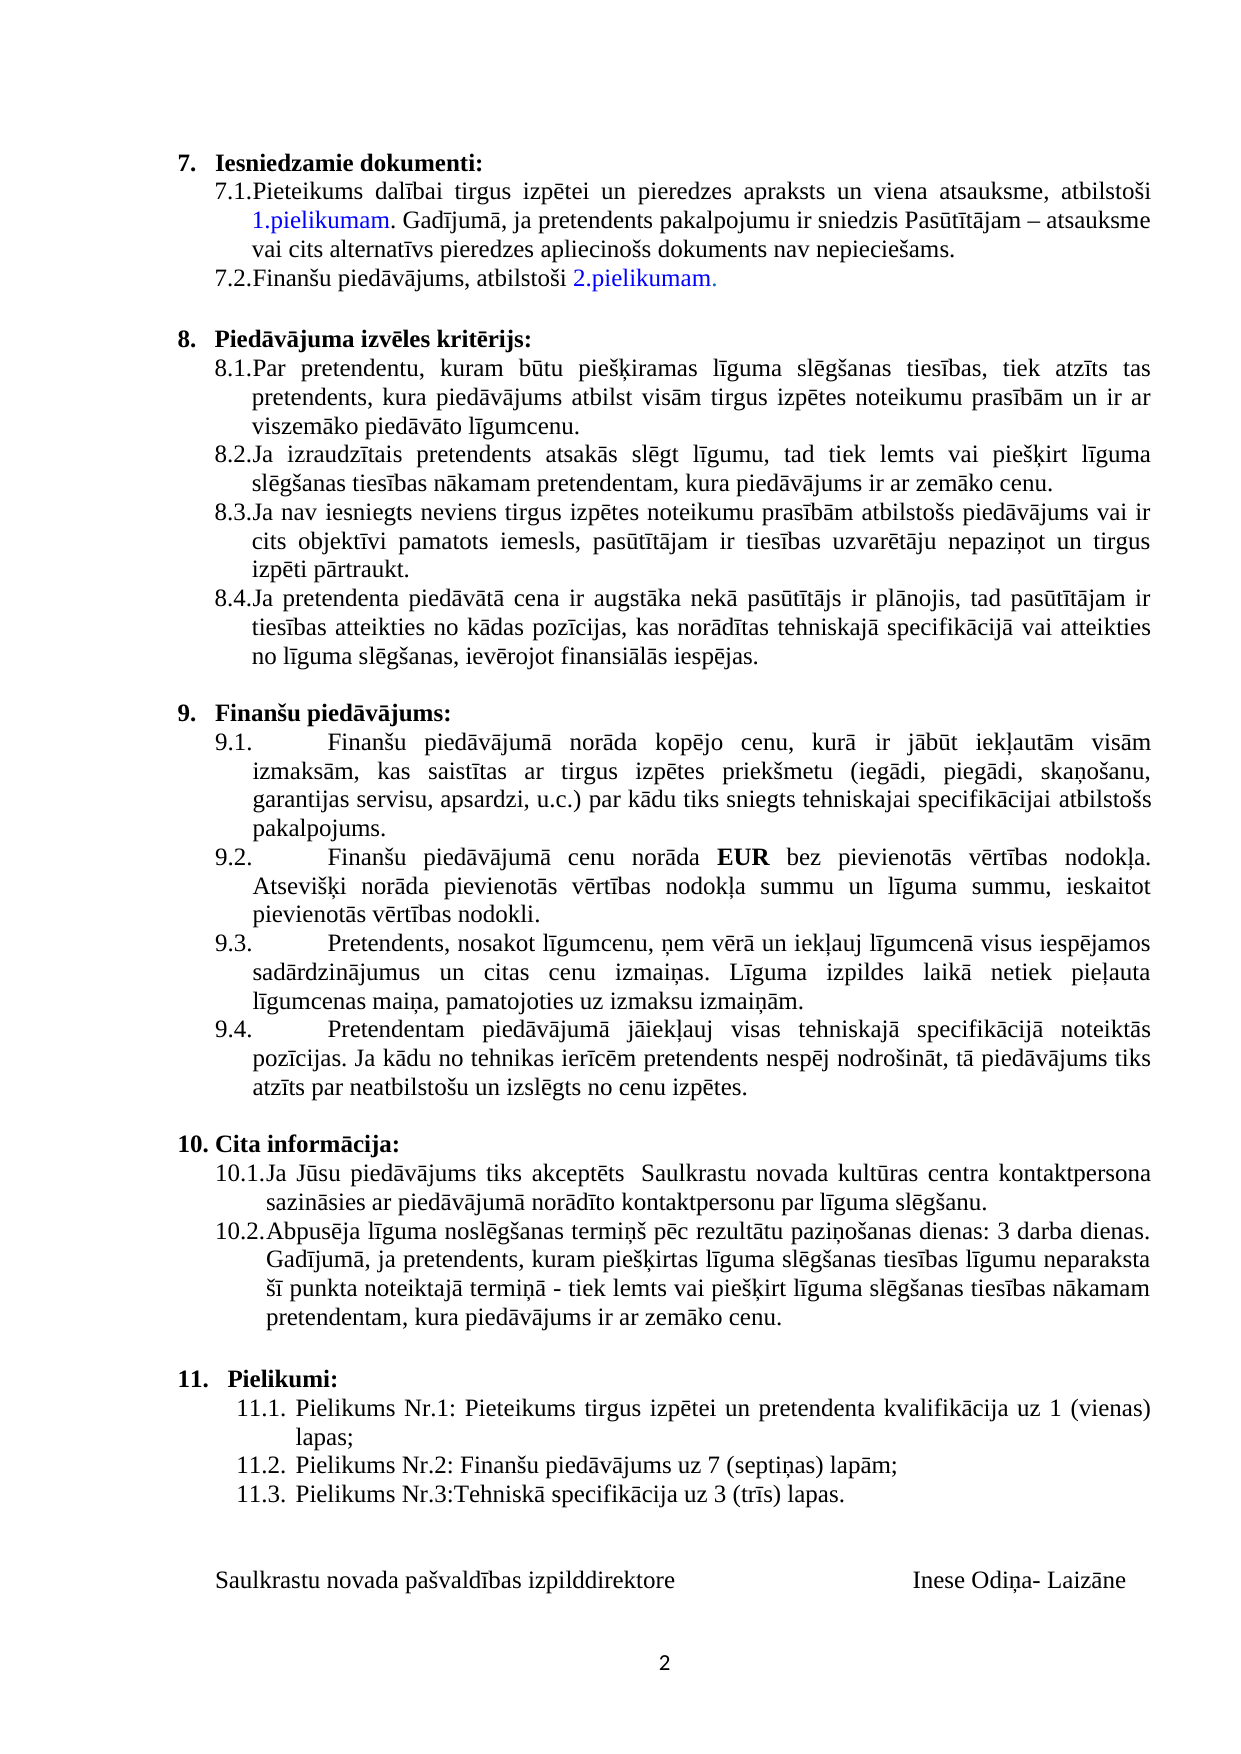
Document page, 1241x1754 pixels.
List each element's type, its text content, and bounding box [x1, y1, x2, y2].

list Pieteikums dalībai tirgus izpētei un pieredzes apraksts un viena atsauksme, atbilstoši 1.pielikumam. Gadījumā, ja pretendents pakalpojumu ir sniedzis Pasūtītājam – atsauksme vai cits alternatīvs pieredzes apliecinošs dokuments nav nepieciešams. [214, 176, 1152, 263]
list Ja pretendenta piedāvātā cena ir augstāka nekā pasūtītājs ir plānojis, tad pasūtītājam ir tiesības atteikties no kādas pozīcijas, kas norādītas tehniskajā specifikācijā vai atteikties no līguma slēgšanas, ievērojot finansiālās iespējas. [214, 583, 1152, 669]
list Ja nav iesniegts neviens tirgus izpētes noteikumu prasībām atbilstošs piedāvājums vai ir cits objektīvi pamatots iemesls, pasūtītājam ir tiesības uzvarētāju nepaziņot un tirgus izpēti pārtraukt. [214, 497, 1152, 583]
list Piedāvājuma izvēles kritērijs: [177, 324, 1152, 353]
list Ja izraudzītais pretendents atsakās slēgt līgumu, tad tiek lemts vai piešķirt līguma slēgšanas tiesības nākamam pretendentam, kura piedāvājums ir ar zemāko cenu. [214, 439, 1152, 497]
list Pretendents, nosakot līgumcenu, ņem vērā un iekļauj līgumcenā visus iespējamos sadārdzinājumus un citas cenu izmaiņas. Līguma izpildes laikā netiek pieļauta līgumcenas maiņa, pamatojoties uz izmaksu izmaiņām. [215, 928, 1152, 1014]
list Pretendentam piedāvājumā jāiekļauj visas tehniskajā specifikācijā noteiktās pozīcijas. Ja kādu no tehnikas ierīcēm pretendents nespēj nodrošināt, tā piedāvājums tiks atzīts par neatbilstošu un izslēgts no cenu izpētes. [215, 1014, 1152, 1101]
list Finanšu piedāvājums: [177, 698, 1152, 727]
list Par pretendentu, kuram būtu piešķiramas līguma slēgšanas tiesības, tiek atzīts tas pretendents, kura piedāvājums atbilst visām tirgus izpētes noteikumu prasībām un ir ar viszemāko piedāvāto līgumcenu. [214, 353, 1152, 439]
list Finanšu piedāvājumā cenu norāda EUR bez pievienotās vērtības nodokļa. Atsevišķi norāda pievienotās vērtības nodokļa summu un līguma summu, ieskaitot pievienotās vērtības nodokli. [215, 842, 1152, 928]
list Pielikums Nr.1: Pieteikums tirgus izpētei un pretendenta kvalifikācija uz 1 (vienas) lapas; [236, 1393, 1152, 1451]
list Pielikumi: [177, 1364, 1152, 1393]
list Pielikums Nr.3:Tehniskā specifikācija uz 3 (trīs) lapas. [236, 1479, 1152, 1508]
list Finanšu piedāvājumā norāda kopējo cenu, kurā ir jābūt iekļautām visām izmaksām, kas saistītas ar tirgus izpētes priekšmetu (iegādi, piegādi, skaņošanu, garantijas servisu, apsardzi, u.c.) par kādu tiks sniegts tehniskajai specifikācijai atbilstošs pakalpojums. [215, 727, 1152, 842]
list Abpusēja līguma noslēgšanas termiņš pēc rezultātu paziņošanas dienas: 3 darba dienas. Gadījumā, ja pretendents, kuram piešķirtas līguma slēgšanas tiesības līgumu neparaksta šī punkta noteiktajā termiņā - tiek lemts vai piešķirt līguma slēgšanas tiesības nākamam pretendentam, kura piedāvājums ir ar zemāko cenu. [215, 1216, 1152, 1331]
list Finanšu piedāvājums, atbilstoši 2.pielikumam. [214, 263, 1152, 291]
list Ja Jūsu piedāvājums tiks akceptēts Saulkrastu novada kultūras centra kontaktpersona sazināsies ar piedāvājumā norādīto kontaktpersonu par līguma slēgšanu. [215, 1158, 1152, 1216]
text Saulkrastu novada pašvaldības izpilddirektore Inese Odiņa- Laizāne [215, 1566, 1152, 1594]
list Cita informācija: [177, 1129, 1152, 1158]
list Pielikums Nr.2: Finanšu piedāvājums uz 7 (septiņas) lapām; [236, 1451, 1152, 1479]
list Iesniedzamie dokumenti: [177, 148, 1152, 176]
